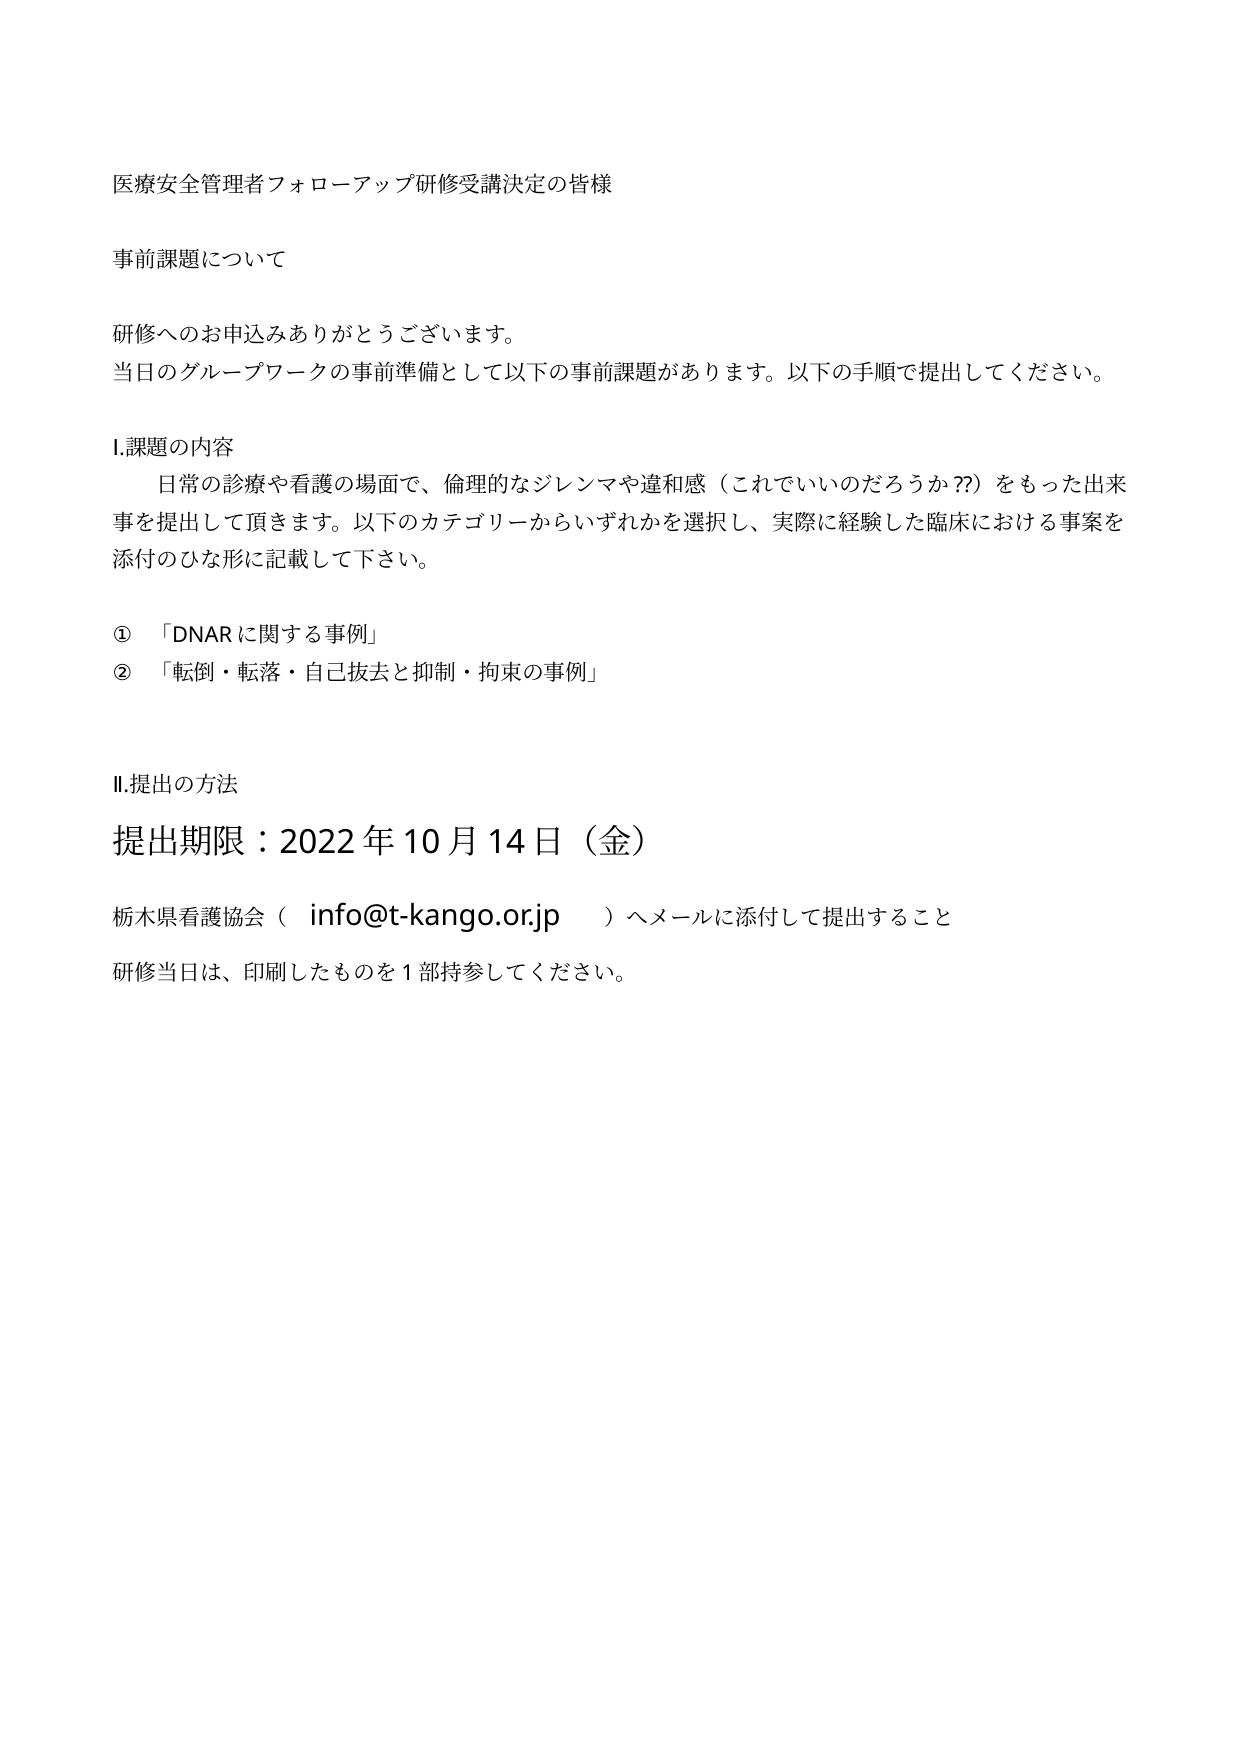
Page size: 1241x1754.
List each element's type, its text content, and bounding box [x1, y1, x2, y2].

text 日常の診療や看護の場面で、倫理的なジレンマや違和感（これでいいのだろうか??）をもった出来事を提出して頂きます。以下のカテゴリーからいずれかを選択し、実際に経験した臨床における事案を添付のひな形に記載して下さい。 [112, 464, 1128, 577]
text 研修当日は、印刷したものを1部持参してください。 [112, 952, 1128, 989]
text 医療安全管理者フォローアップ研修受講決定の皆様 [112, 164, 1128, 202]
text 研修へのお申込みありがとうございます。 [112, 314, 1128, 352]
list 「転倒・転落・自己抜去と抑制・拘束の事例」 [112, 652, 1128, 689]
text Ⅰ.課題の内容 [112, 427, 1128, 464]
text 提出期限：2022年10月14日（金） [112, 802, 1128, 877]
text Ⅱ.提出の方法 [112, 764, 1128, 802]
text 当日のグループワークの事前準備として以下の事前課題があります。以下の手順で提出してください。 [112, 352, 1128, 389]
text 事前課題について [112, 239, 1128, 277]
list 「DNARに関する事例」 [112, 614, 1128, 652]
text 栃木県看護協会（ info@t-kango.or.jp ）へメールに添付して提出すること [112, 877, 1128, 952]
